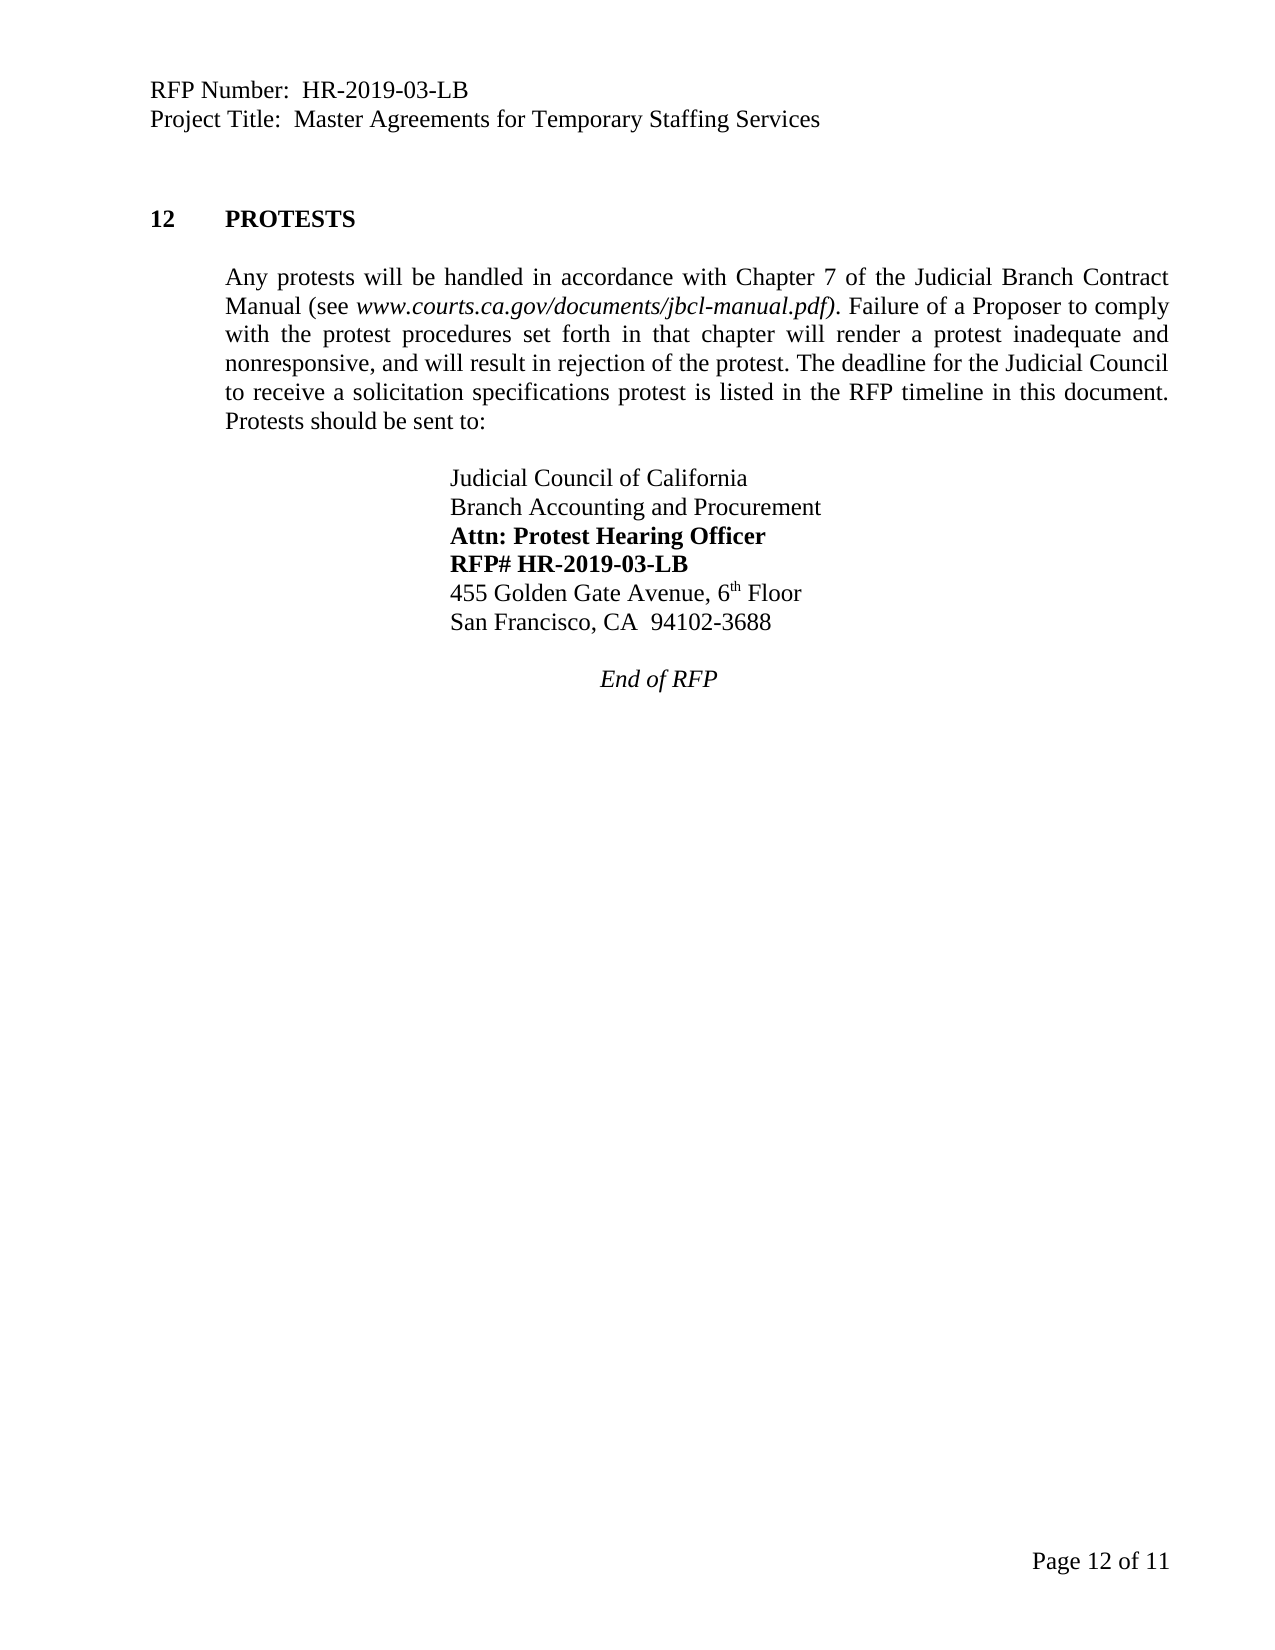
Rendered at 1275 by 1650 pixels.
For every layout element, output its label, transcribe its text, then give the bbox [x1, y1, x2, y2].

list PROTESTS [150, 204, 1155, 233]
text San Francisco, CA 94102-3688 [450, 607, 1155, 636]
text End of RFP [150, 664, 1170, 693]
text 455 Golden Gate Avenue, 6th Floor [450, 578, 1155, 607]
text Branch Accounting and Procurement [450, 492, 1155, 521]
text Attn: Protest Hearing Officer [450, 521, 1155, 549]
text Judicial Council of California [450, 463, 1155, 492]
text RFP# HR-2019-03-LB [450, 549, 1155, 578]
list Any protests will be handled in accordance with Chapter 7 of the Judicial Branch Contract Manual (see www.courts.ca.gov/documents/jbcl-manual.pdf). Failure of a Proposer to comply with the protest procedures set forth in that chapter will render a protest inadequate and nonresponsive, and will result in rejection of the protest. The deadline for the Judicial Council to receive a solicitation specifications protest is listed in the RFP timeline in this document. Protests should be sent to: [225, 262, 1170, 434]
